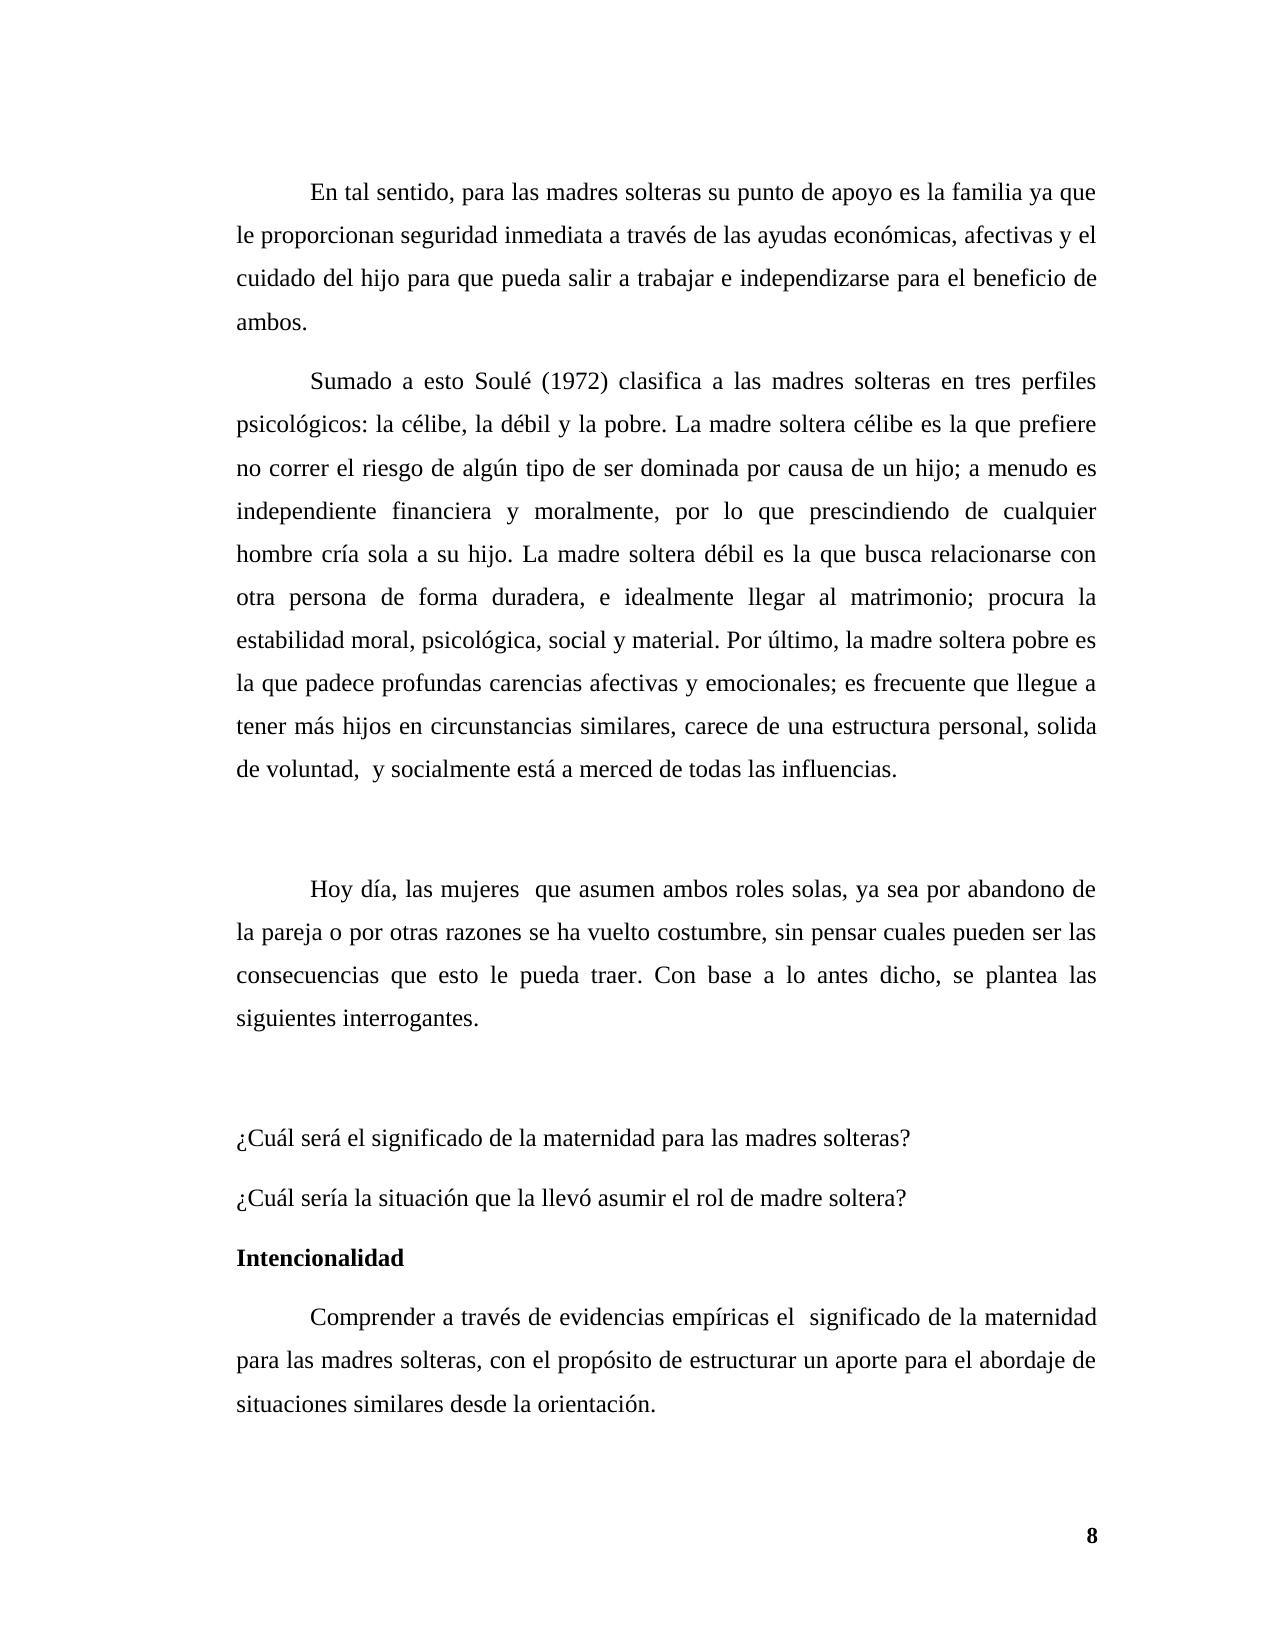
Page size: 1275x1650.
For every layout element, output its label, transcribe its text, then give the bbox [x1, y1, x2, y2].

text Sumado a esto Soulé (1972) clasifica a las madres solteras en tres perfiles psicológicos: la célibe, la débil y la pobre. La madre soltera célibe es la que prefiere no correr el riesgo de algún tipo de ser dominada por causa de un hijo; a menudo es independiente financiera y moralmente, por lo que prescindiendo de cualquier hombre cría sola a su hijo. La madre soltera débil es la que busca relacionarse con otra persona de forma duradera, e idealmente llegar al matrimonio; procura la estabilidad moral, psicológica, social y material. Por último, la madre soltera pobre es la que padece profundas carencias afectivas y emocionales; es frecuente que llegue a tener más hijos en circunstancias similares, carece de una estructura personal, solida de voluntad, y socialmente está a merced de todas las influencias. [236, 366, 1098, 783]
text En tal sentido, para las madres solteras su punto de apoyo es la familia ya que le proporcionan seguridad inmediata a través de las ayudas económicas, afectivas y el cuidado del hijo para que pueda salir a trabajar e independizarse para el beneficio de ambos. [236, 177, 1098, 335]
text Comprender a través de evidencias empíricas el significado de la maternidad para las madres solteras, con el propósito de estructurar un aporte para el abordaje de situaciones similares desde la orientación. [236, 1302, 1098, 1417]
text Intencionalidad [236, 1243, 1098, 1271]
text ¿Cuál sería la situación que la llevó asumir el rol de madre soltera? [236, 1183, 1098, 1212]
text ¿Cuál será el significado de la maternidad para las madres solteras? [236, 1123, 1098, 1152]
text Hoy día, las mujeres que asumen ambos roles solas, ya sea por abandono de la pareja o por otras razones se ha vuelto costumbre, sin pensar cuales pueden ser las consecuencias que esto le pueda traer. Con base a lo antes dicho, se plantea las siguientes interrogantes. [236, 874, 1098, 1032]
